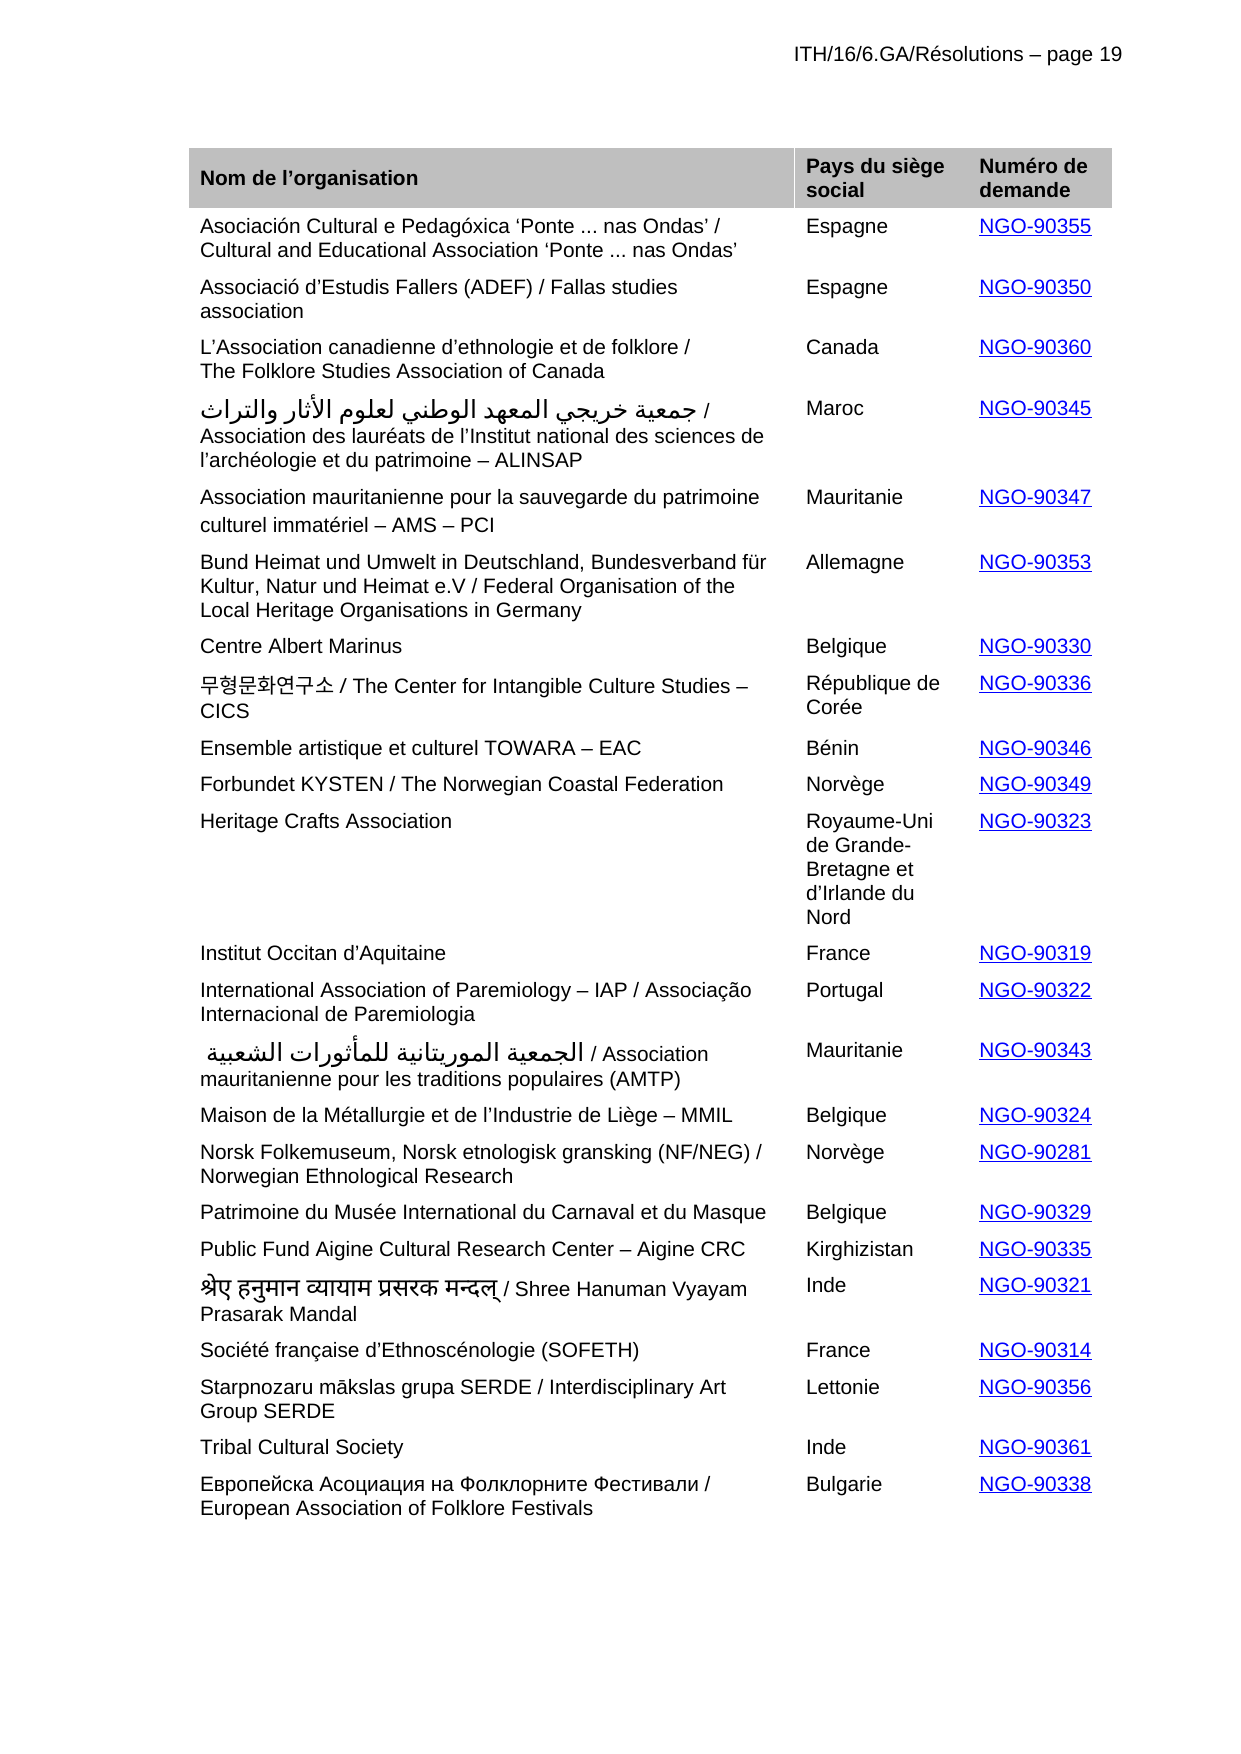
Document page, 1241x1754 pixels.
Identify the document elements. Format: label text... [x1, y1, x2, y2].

table_cell Patrimoine du Musée International du Carnaval et du Masque [189, 1194, 794, 1230]
table_cell NGO-90330 [968, 628, 1112, 664]
table_cell Kirghizistan [795, 1230, 968, 1267]
table_cell Belgique [795, 628, 968, 664]
table_cell NGO-90335 [968, 1230, 1112, 1267]
table_cell Heritage Crafts Association [189, 803, 794, 935]
table_cell Bund Heimat und Umwelt in Deutschland, Bundesverband für Kultur, Natur und Heimat e.V / Federal Organisation of the Local Heritage Organisations in Germany [189, 544, 794, 628]
table_cell NGO-90338 [968, 1465, 1112, 1526]
table_cell Allemagne [795, 544, 968, 628]
table_cell Asociación Cultural e Pedagóxica ‘Ponte ... nas Ondas’ / Cultural and Educational Association ‘Ponte ... nas Ondas’ [189, 208, 794, 268]
table_cell Mauritanie [795, 1032, 968, 1097]
table_cell Canada [795, 329, 968, 389]
table_cell Maroc [795, 389, 968, 478]
table_cell Inde [795, 1267, 968, 1332]
table_header Pays du siège social [795, 148, 968, 208]
table_cell NGO-90347 [968, 479, 1112, 544]
table_cell NGO-90336 [968, 665, 1112, 729]
table_cell Espagne [795, 208, 968, 268]
table_cell NGO-90281 [968, 1133, 1112, 1194]
table_cell Espagne [795, 269, 968, 329]
table_header Nom de l’organisation [189, 148, 794, 208]
table_cell NGO-90361 [968, 1429, 1112, 1465]
table_cell NGO-90353 [968, 544, 1112, 628]
table_cell NGO-90314 [968, 1332, 1112, 1368]
table_cell France [795, 1332, 968, 1368]
table_header Numéro de demande [968, 148, 1112, 208]
table_cell Belgique [795, 1097, 968, 1133]
table_cell Ensemble artistique et culturel TOWARA – EAC [189, 730, 794, 766]
table_cell Starpnozaru mākslas grupa SERDE / Interdisciplinary Art Group SERDE [189, 1368, 794, 1429]
table_cell 무형문화연구소 / The Center for Intangible Culture Studies – CICS [189, 665, 794, 729]
table_cell Inde [795, 1429, 968, 1465]
table_cell श्रेए हनुमान व्यायाम प्रसरक मन्दल् / Shree Hanuman Vyayam Prasarak Mandal [189, 1267, 794, 1332]
table_cell NGO-90350 [968, 269, 1112, 329]
table_cell République de Corée [795, 665, 968, 729]
table_cell L’Association canadienne d’ethnologie et de folklore / The Folklore Studies Association of Canada [189, 329, 794, 389]
table_cell Lettonie [795, 1368, 968, 1429]
table_cell Tribal Cultural Society [189, 1429, 794, 1465]
table_cell NGO-90322 [968, 971, 1112, 1032]
table_cell Mauritanie [795, 479, 968, 544]
table_cell Maison de la Métallurgie et de l’Industrie de Liège – MMIL [189, 1097, 794, 1133]
table_cell Forbundet KYSTEN / The Norwegian Coastal Federation [189, 766, 794, 802]
table_cell الجمعية الموريتانية للمأثورات الشعبية / Association mauritanienne pour les traditions populaires (AMTP) [189, 1032, 794, 1097]
table_cell Belgique [795, 1194, 968, 1230]
table_cell Bulgarie [795, 1465, 968, 1526]
table_cell NGO-90356 [968, 1368, 1112, 1429]
table_cell Royaume-Uni de Grande-Bretagne et d’Irlande du Nord [795, 803, 968, 935]
table_cell Norvège [795, 1133, 968, 1194]
table_cell International Association of Paremiology – IAP / Associação Internacional de Paremiologia [189, 971, 794, 1032]
table_cell Institut Occitan d’Aquitaine [189, 935, 794, 971]
table_cell NGO-90345 [968, 389, 1112, 478]
table_cell Bénin [795, 730, 968, 766]
table_cell NGO-90321 [968, 1267, 1112, 1332]
table_cell NGO-90329 [968, 1194, 1112, 1230]
table_cell Centre Albert Marinus [189, 628, 794, 664]
table_cell Associació d’Estudis Fallers (ADEF) / Fallas studies association [189, 269, 794, 329]
table_cell NGO-90319 [968, 935, 1112, 971]
table_cell جمعية خريجي المعهد الوطني لعلوم الأثار والتراث / Association des lauréats de l’Institut national des sciences de l’archéologie et du patrimoine – ALINSAP [189, 389, 794, 478]
table_cell Norsk Folkemuseum, Norsk etnologisk gransking (NF/NEG) / Norwegian Ethnological Research [189, 1133, 794, 1194]
table_cell NGO-90355 [968, 208, 1112, 268]
table_cell Norvège [795, 766, 968, 802]
table_cell Société française d’Ethnoscénologie (SOFETH) [189, 1332, 794, 1368]
table_cell NGO-90324 [968, 1097, 1112, 1133]
table_cell NGO-90323 [968, 803, 1112, 935]
table_cell NGO-90349 [968, 766, 1112, 802]
table_cell Portugal [795, 971, 968, 1032]
table_cell France [795, 935, 968, 971]
table_cell Association mauritanienne pour la sauvegarde du patrimoine culturel immatériel – AMS – PCI [189, 479, 794, 544]
table_cell Европейска Асоциация на Фолклорните Фестивали / European Association of Folklore Festivals [189, 1465, 794, 1526]
table_cell NGO-90346 [968, 730, 1112, 766]
table_cell NGO-90343 [968, 1032, 1112, 1097]
table_cell NGO-90360 [968, 329, 1112, 389]
table_cell Public Fund Aigine Cultural Research Center – Aigine CRC [189, 1230, 794, 1267]
